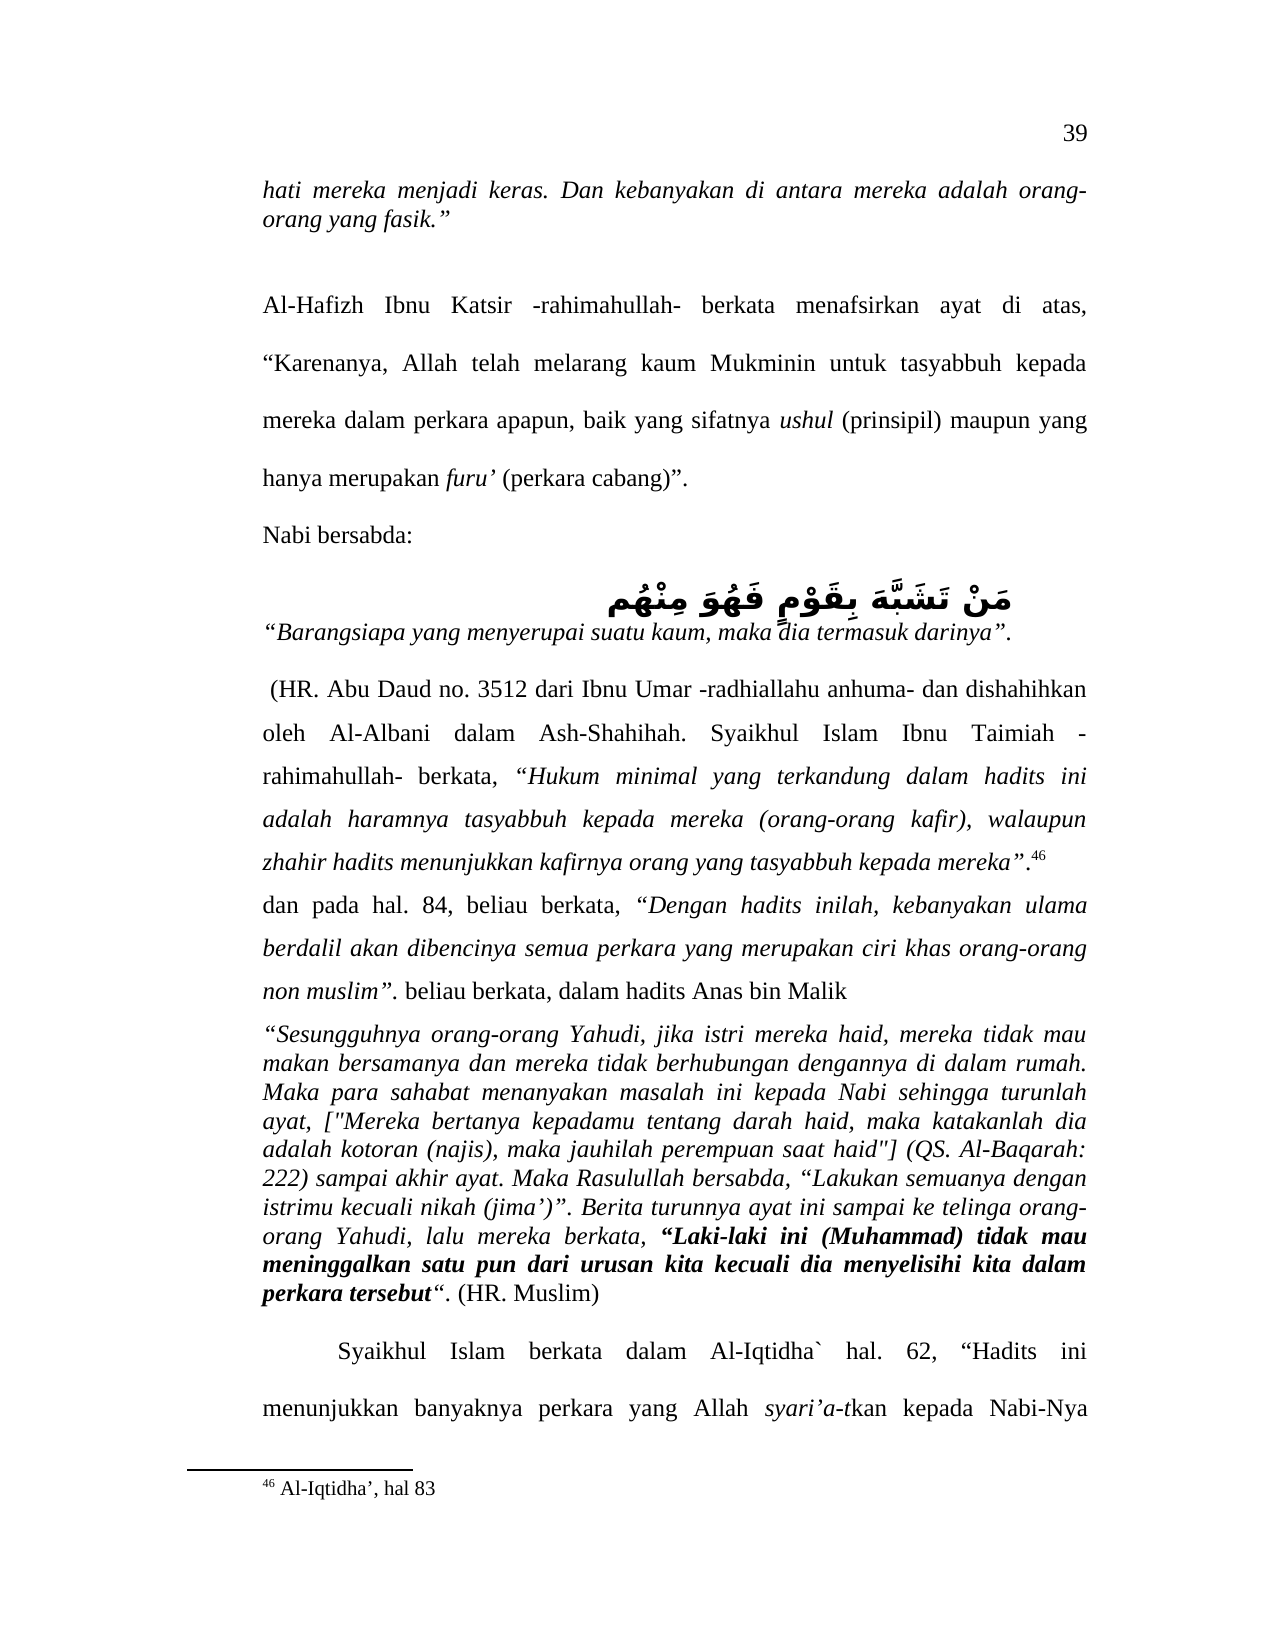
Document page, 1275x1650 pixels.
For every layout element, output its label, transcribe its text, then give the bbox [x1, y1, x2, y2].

list مَنْ تَشَبَّهَ بِقَوْمٍ فَهُوَ مِنْهُم [187, 578, 1012, 617]
text Nabi bersabda: [262, 521, 1087, 549]
list “Barangsiapa yang menyerupai suatu kaum, maka dia termasuk darinya”. [262, 617, 1087, 646]
list (HR. Abu Daud no. 3512 dari Ibnu Umar -radhiallahu anhuma- dan dishahihkan oleh Al-Albani dalam Ash-Shahihah. Syaikhul Islam Ibnu Taimiah -rahimahullah- berkata, “Hukum minimal yang terkandung dalam hadits ini adalah haramnya tasyabbuh kepada mereka (orang-orang kafir), walaupun zhahir hadits menunjukkan kafirnya orang yang tasyabbuh kepada mereka”. [262, 674, 1087, 876]
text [262, 176, 1087, 233]
list “Sesungguhnya orang-orang Yahudi, jika istri mereka haid, mereka tidak mau makan bersamanya dan mereka tidak berhubungan dengannya di dalam rumah. Maka para sahabat menanyakan masalah ini kepada Nabi sehingga turunlah ayat, ["Mereka bertanya kepadamu tentang darah haid, maka katakanlah dia adalah kotoran (najis), maka jauhilah perempuan saat haid"] (QS. Al-Baqarah: 222) sampai akhir ayat. Maka Rasulullah bersabda, “Lakukan semuanya dengan istrimu kecuali nikah (jima’)”. Berita turunnya ayat ini sampai ke telinga orang-orang Yahudi, lalu mereka berkata, “Laki-laki ini (Muhammad) tidak mau meninggalkan satu pun dari urusan kita kecuali dia menyelisihi kita dalam perkara tersebut“. (HR. Muslim) [262, 1019, 1087, 1307]
text Al-Hafizh Ibnu Katsir -rahimahullah- berkata menafsirkan ayat di atas, “Karenanya, Allah telah melarang kaum Mukminin untuk tasyabbuh kepada mereka dalam perkara apapun, baik yang sifatnya ushul (prinsipil) maupun yang hanya merupakan furu’ (perkara cabang)”. [262, 291, 1087, 492]
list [262, 1336, 1087, 1422]
list dan pada hal. 84, beliau berkata, “Dengan hadits inilah, kebanyakan ulama berdalil akan dibencinya semua perkara yang merupakan ciri khas orang-orang non muslim”. beliau berkata, dalam hadits Anas bin Malik [262, 890, 1087, 1005]
